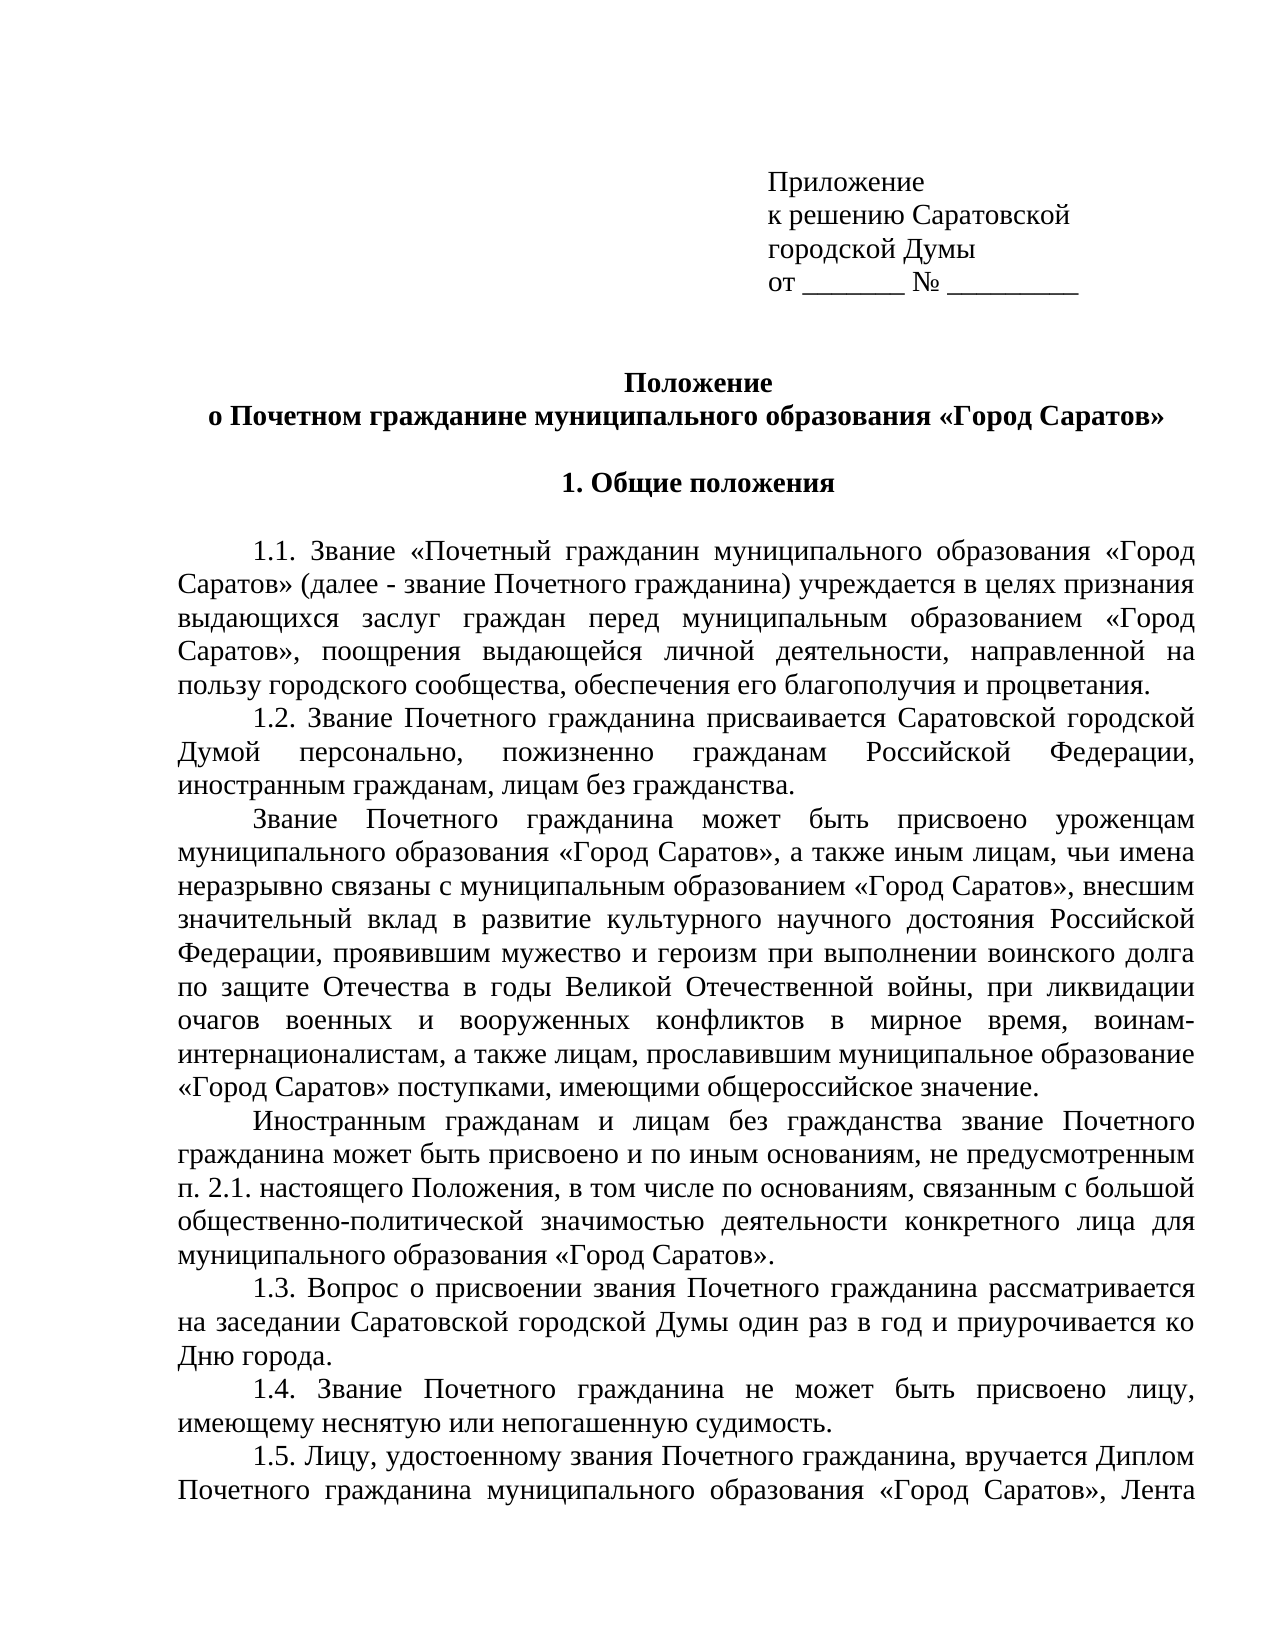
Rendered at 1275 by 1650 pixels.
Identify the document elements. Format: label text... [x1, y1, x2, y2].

text 1.4. Звание Почетного гражданина не может быть присвоено лицу, имеющему неснятую или непогашенную судимость. [177, 1371, 1196, 1438]
subtitle 1. Общие положения [177, 466, 1196, 499]
text 1.2. Звание Почетного гражданина присваивается Саратовской городской Думой персонально, пожизненно гражданам Российской Федерации, иностранным гражданам, лицам без гражданства. [177, 700, 1196, 801]
text 1.3. Вопрос о присвоении звания Почетного гражданина рассматривается на заседании Саратовской городской Думы один раз в год и приурочивается ко Дню города. [177, 1271, 1196, 1371]
text к решению Саратовской городской Думы от _______ № _________ [767, 197, 1196, 298]
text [177, 1438, 1196, 1505]
text Приложение [693, 164, 1196, 197]
text Звание Почетного гражданина может быть присвоено уроженцам муниципального образования «Город Саратов», а также иным лицам, чьи имена неразрывно связаны с муниципальным образованием «Город Саратов», внесшим значительный вклад в развитие культурного научного достояния Российской Федерации, проявившим мужество и героизм при выполнении воинского долга по защите Отечества в годы Великой Отечественной войны, при ликвидации очагов военных и вооруженных конфликтов в мирное время, воинам-интернационалистам, а также лицам, прославившим муниципальное образование «Город Саратов» поступками, имеющими общероссийское значение. [177, 801, 1196, 1103]
text Иностранным гражданам и лицам без гражданства звание Почетного гражданина может быть присвоено и по иным основаниям, не предусмотренным п. 2.1. настоящего Положения, в том числе по основаниям, связанным с большой общественно-политической значимостью деятельности конкретного лица для муниципального образования «Город Саратов». [177, 1103, 1196, 1271]
text 1.1. Звание «Почетный гражданин муниципального образования «Город Саратов» (далее - звание Почетного гражданина) учреждается в целях признания выдающихся заслуг граждан перед муниципальным образованием «Город Саратов», поощрения выдающейся личной деятельности, направленной на пользу городского сообщества, обеспечения его благополучия и процветания. [177, 533, 1196, 700]
subtitle Положение о Почетном гражданине муниципального образования «Город Саратов» [177, 365, 1196, 432]
